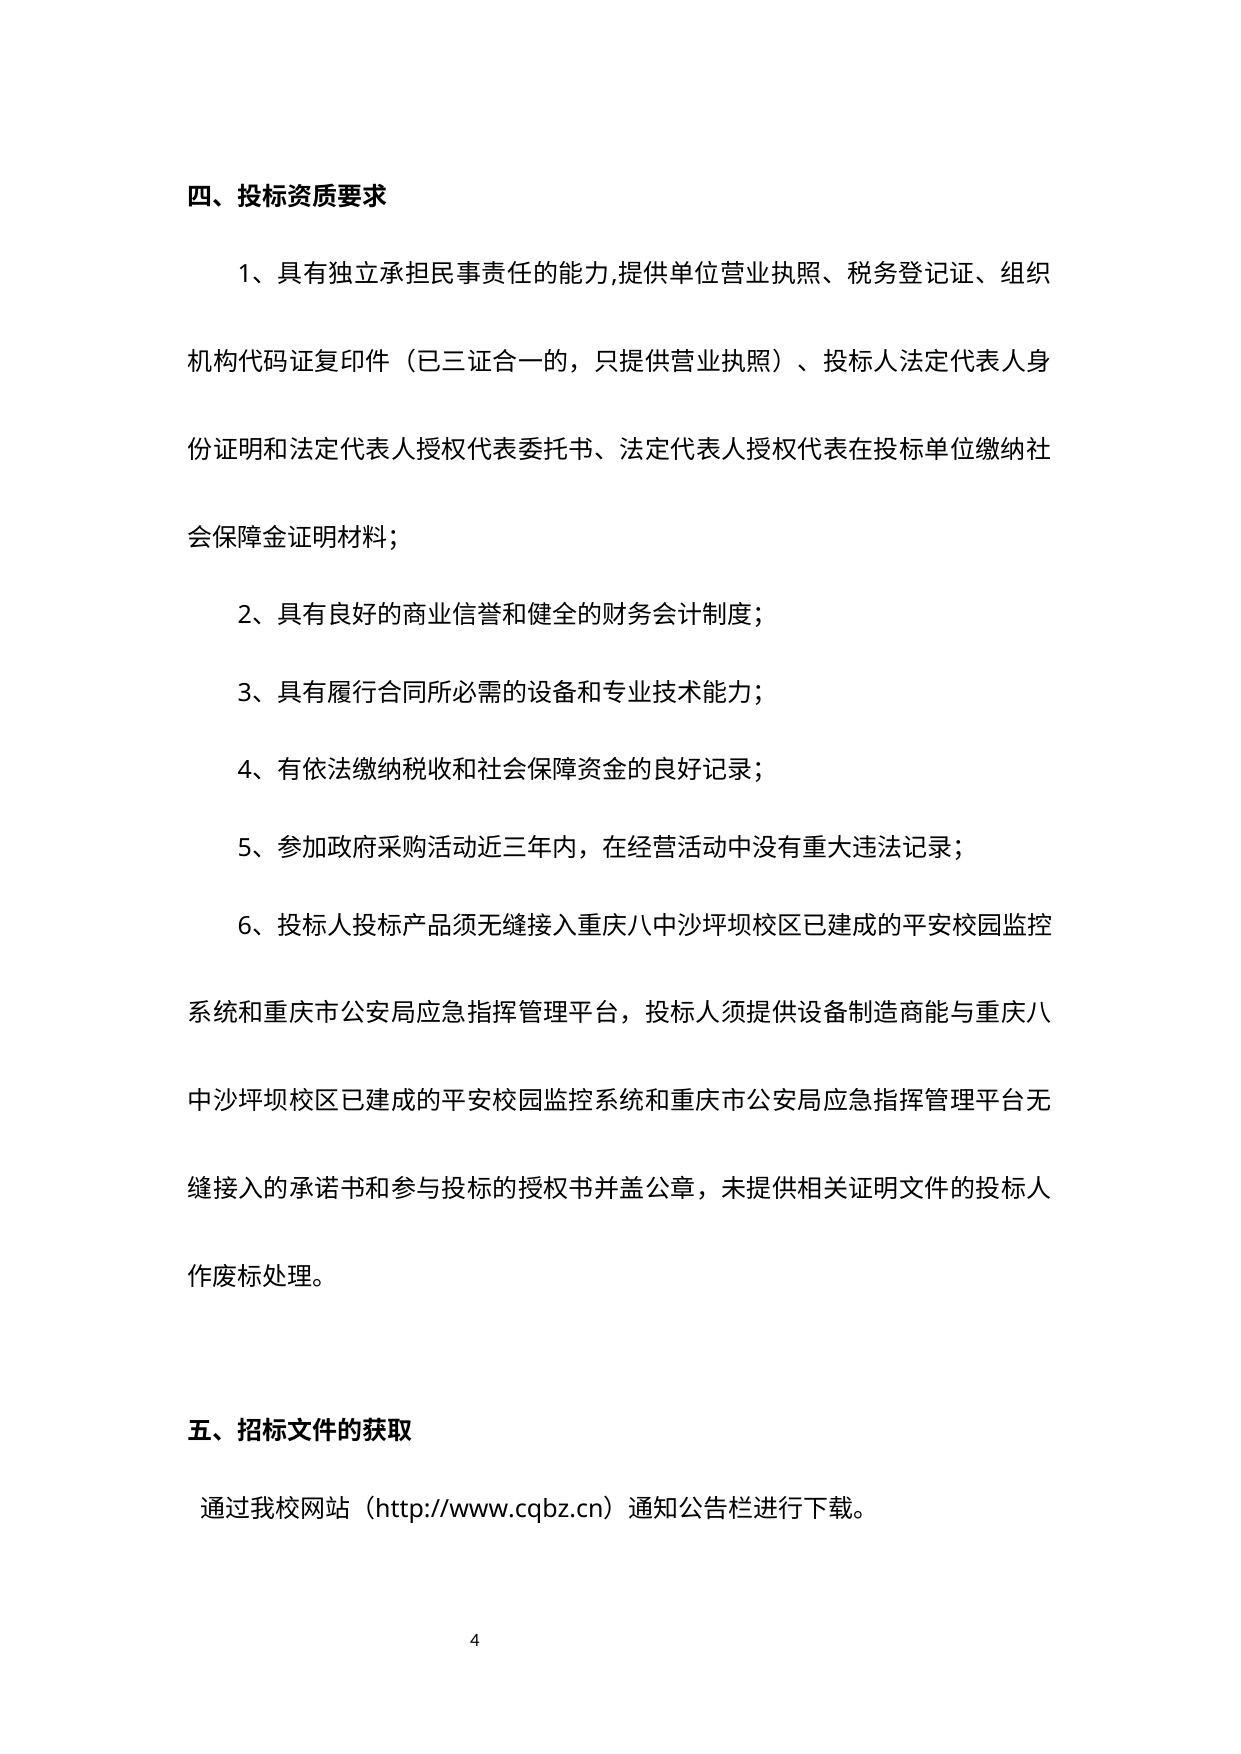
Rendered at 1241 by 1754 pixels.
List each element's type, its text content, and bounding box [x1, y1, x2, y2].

text 4、有依法缴纳税收和社会保障资金的良好记录； [187, 736, 1053, 801]
subtitle 五、招标文件的获取 [187, 1396, 1053, 1461]
text 3、具有履行合同所必需的设备和专业技术能力； [187, 658, 1053, 723]
text 6、投标人投标产品须无缝接入重庆八中沙坪坝校区已建成的平安校园监控系统和重庆市公安局应急指挥管理平台，投标人须提供设备制造商能与重庆八中沙坪坝校区已建成的平安校园监控系统和重庆市公安局应急指挥管理平台无缝接入的承诺书和参与投标的授权书并盖公章，未提供相关证明文件的投标人作废标处理。 [187, 891, 1053, 1307]
text 5、参加政府采购活动近三年内，在经营活动中没有重大违法记录； [187, 813, 1053, 878]
text 通过我校网站（http://www.cqbz.cn）通知公告栏进行下载。 [187, 1474, 1053, 1539]
subtitle 四、投标资质要求 [187, 162, 1053, 227]
text 1、具有独立承担民事责任的能力,提供单位营业执照、税务登记证、组织机构代码证复印件（已三证合一的，只提供营业执照）、投标人法定代表人身份证明和法定代表人授权代表委托书、法定代表人授权代表在投标单位缴纳社会保障金证明材料； [187, 239, 1053, 568]
text 2、具有良好的商业信誉和健全的财务会计制度； [187, 580, 1053, 645]
